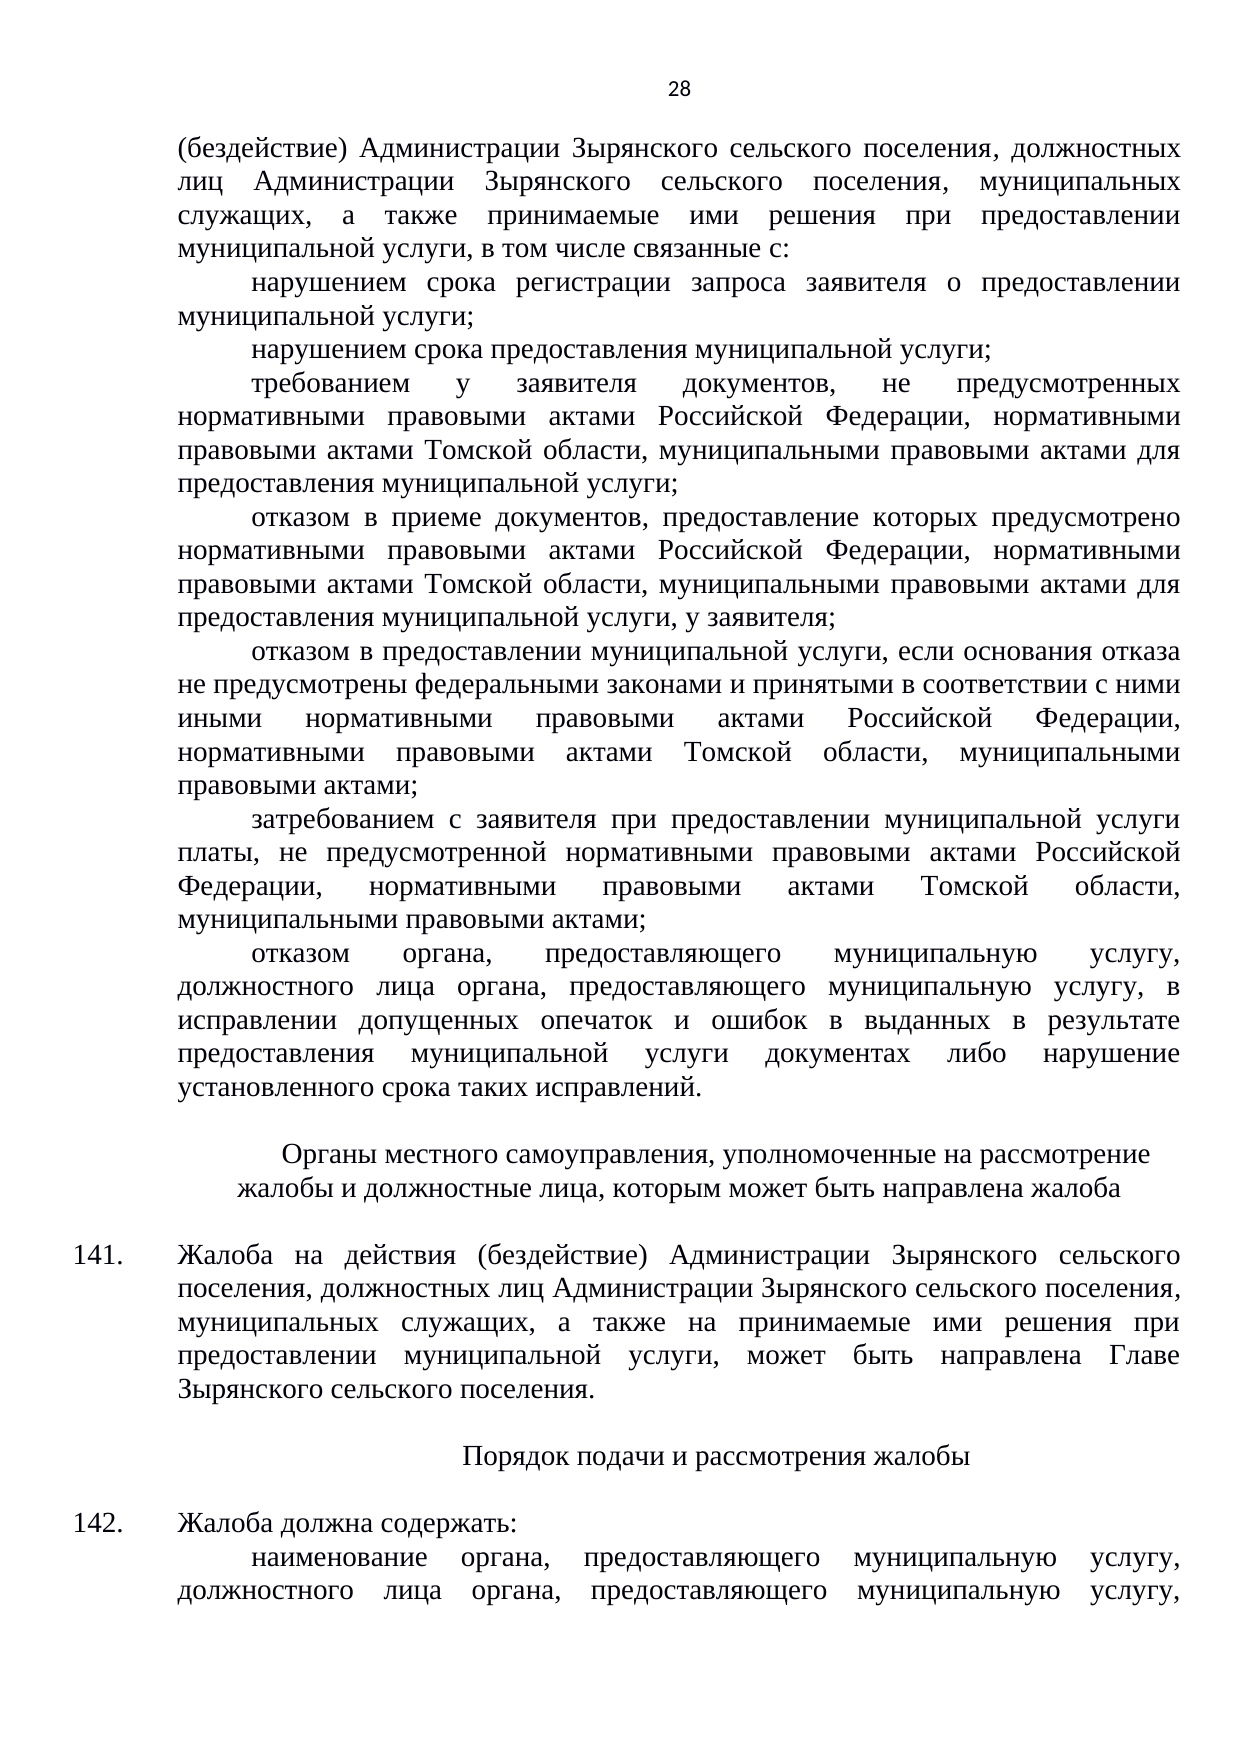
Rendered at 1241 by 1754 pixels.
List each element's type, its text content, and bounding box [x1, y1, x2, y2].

text Органы местного самоуправления, уполномоченные на рассмотрение жалобы и должностные лица, которым может быть направлена жалоба [177, 1136, 1181, 1203]
text требованием у заявителя документов, не предусмотренных нормативными правовыми актами Российской Федерации, нормативными правовыми актами Томской области, муниципальными правовыми актами для предоставления муниципальной услуги; [177, 365, 1181, 499]
text отказом в приеме документов, предоставление которых предусмотрено нормативными правовыми актами Российской Федерации, нормативными правовыми актами Томской области, муниципальными правовыми актами для предоставления муниципальной услуги, у заявителя; [177, 499, 1181, 633]
text отказом органа, предоставляющего муниципальную услугу, должностного лица органа, предоставляющего муниципальную услугу, в исправлении допущенных опечаток и ошибок в выданных в результате предоставления муниципальной услуги документах либо нарушение установленного срока таких исправлений. [177, 935, 1181, 1103]
text Порядок подачи и рассмотрения жалобы [177, 1438, 1181, 1472]
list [72, 130, 1181, 264]
list Жалоба на действия (бездействие) Администрации Зырянского сельского поселения, должностных лиц Администрации Зырянского сельского поселения, муниципальных служащих, а также на принимаемые ими решения при предоставлении муниципальной услуги, может быть направлена Главе Зырянского сельского поселения. [72, 1237, 1181, 1404]
text нарушением срока предоставления муниципальной услуги; [177, 331, 1181, 365]
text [177, 1539, 1181, 1606]
list Жалоба должна содержать: [72, 1505, 1181, 1539]
text нарушением срока регистрации запроса заявителя о предоставлении муниципальной услуги; [177, 264, 1181, 331]
text отказом в предоставлении муниципальной услуги, если основания отказа не предусмотрены федеральными законами и принятыми в соответствии с ними иными нормативными правовыми актами Российской Федерации, нормативными правовыми актами Томской области, муниципальными правовыми актами; [177, 633, 1181, 801]
text затребованием с заявителя при предоставлении муниципальной услуги платы, не предусмотренной нормативными правовыми актами Российской Федерации, нормативными правовыми актами Томской области, муниципальными правовыми актами; [177, 801, 1181, 935]
